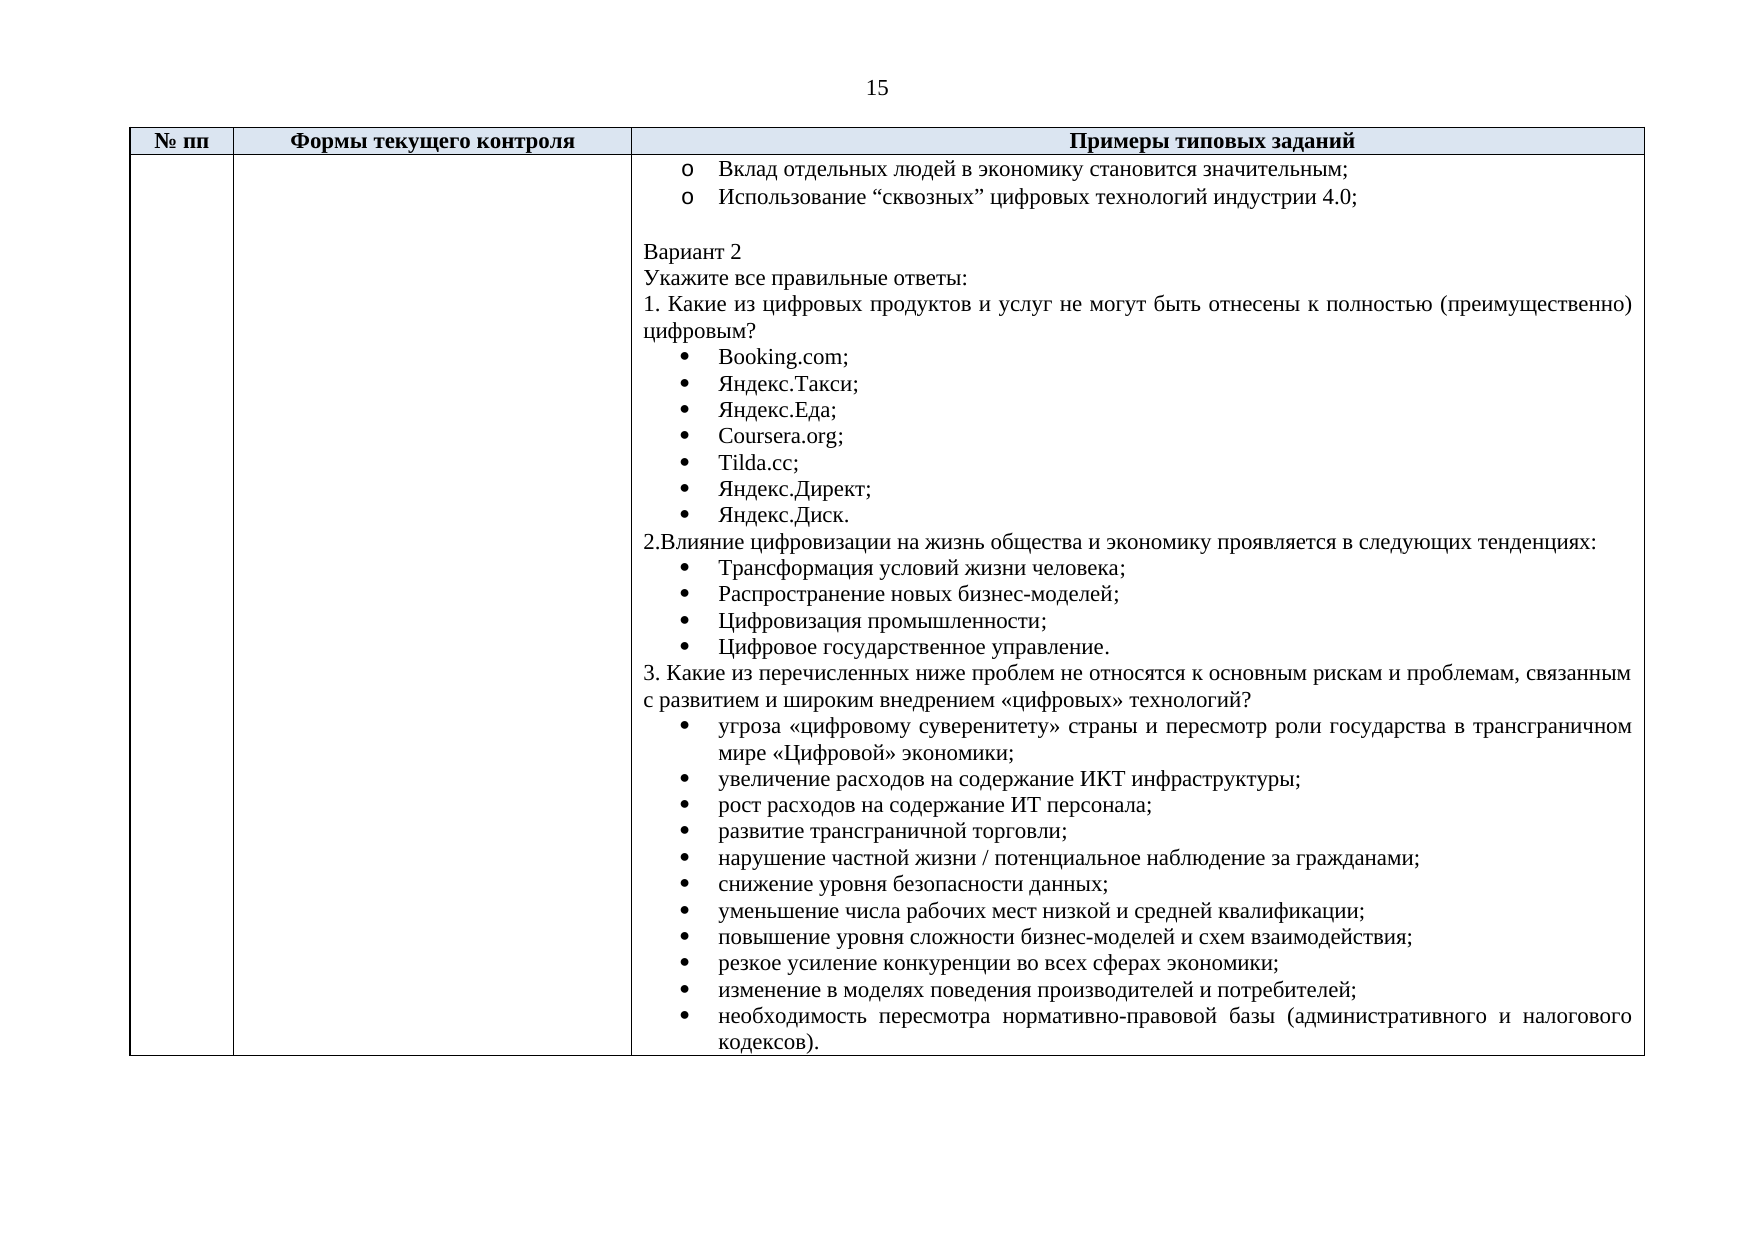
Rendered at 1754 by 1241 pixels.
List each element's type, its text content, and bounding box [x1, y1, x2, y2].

table_header № пп [131, 128, 233, 154]
table_header Примеры типовых заданий [632, 128, 1644, 154]
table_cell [632, 155, 1644, 1055]
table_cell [234, 155, 631, 1055]
table_header Формы текущего контроля [234, 128, 631, 154]
table_cell [131, 155, 233, 1055]
